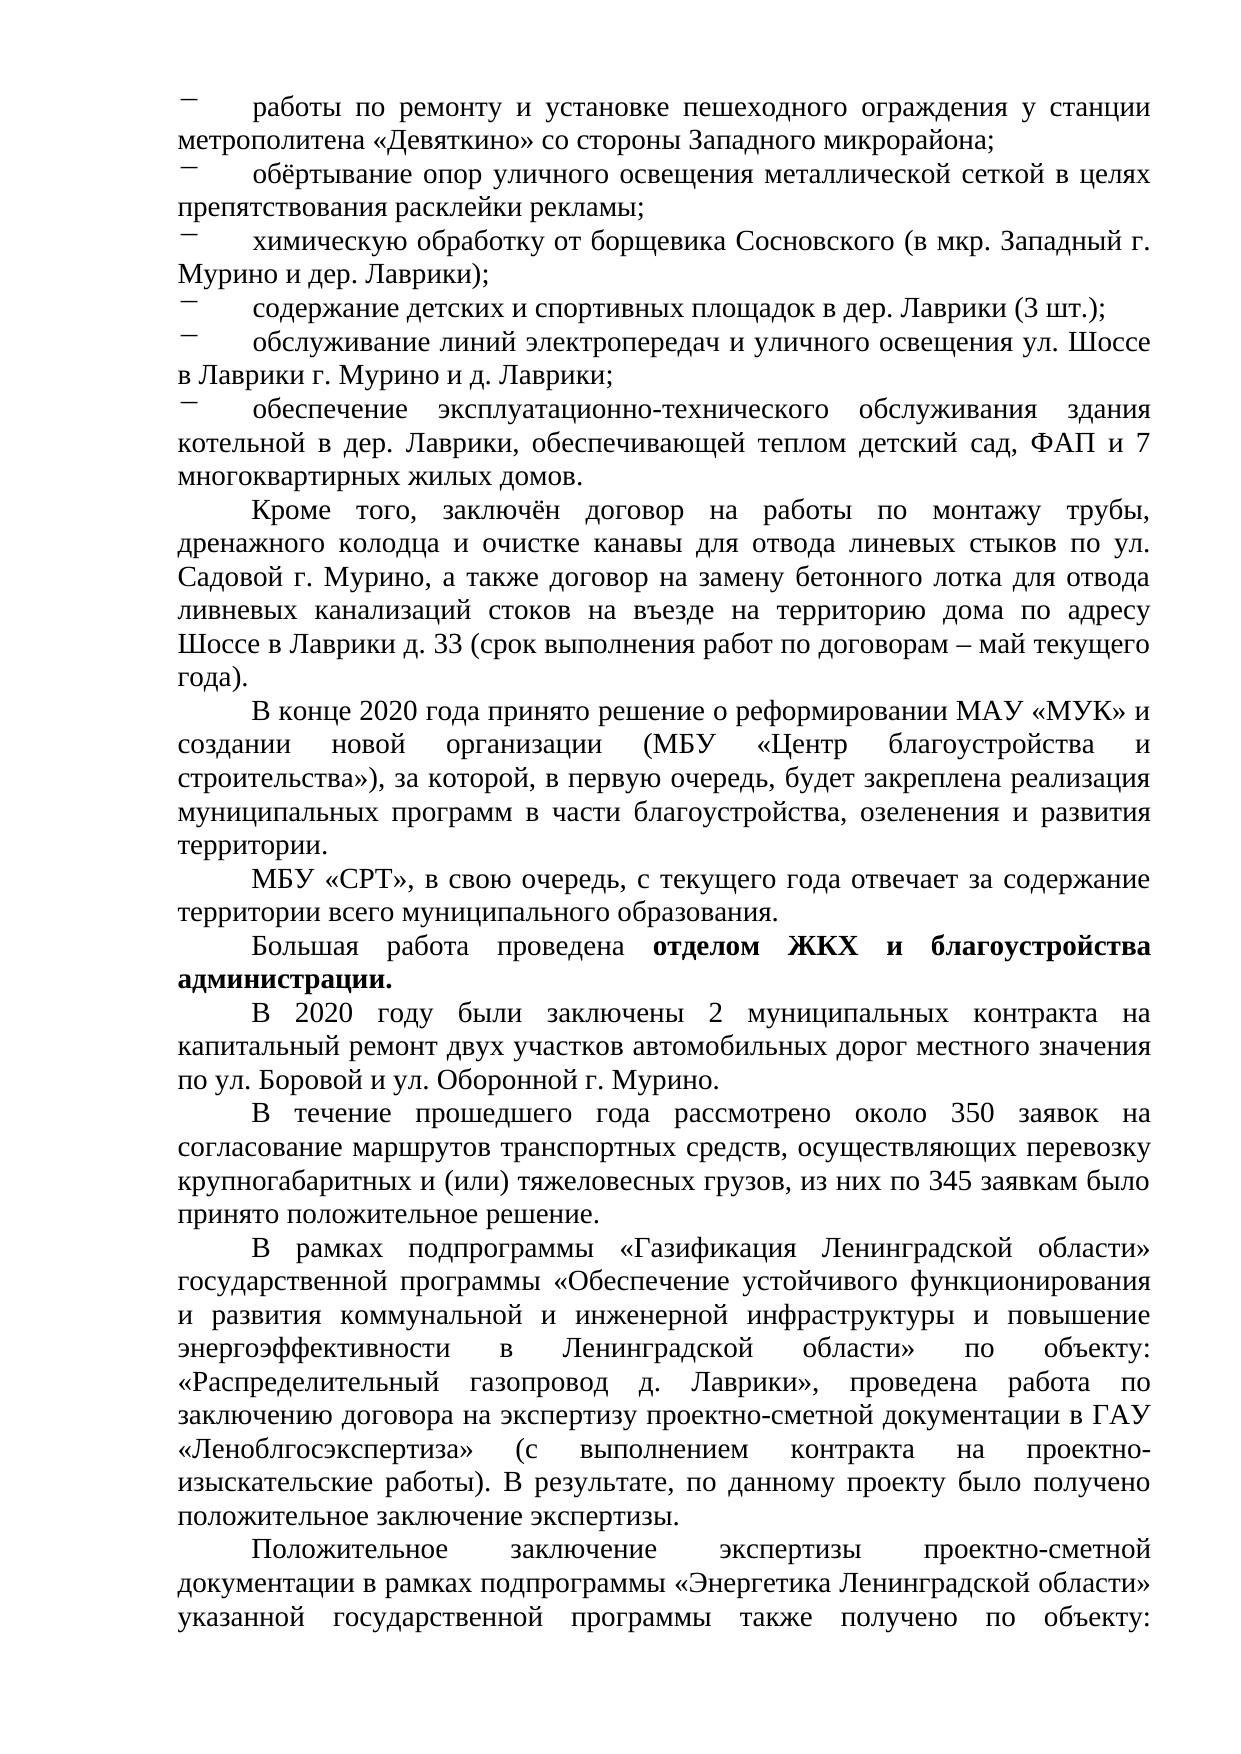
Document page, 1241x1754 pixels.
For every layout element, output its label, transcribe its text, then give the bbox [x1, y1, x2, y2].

text В 2020 году были заключены 2 муниципальных контракта на капитальный ремонт двух участков автомобильных дорог местного значения по ул. Боровой и ул. Оборонной г. Мурино. [177, 995, 1152, 1096]
list химическую обработку от борщевика Сосновского (в мкр. Западный г. Мурино и дер. Лаврики); [177, 223, 1152, 290]
list обеспечение эксплуатационно-технического обслуживания здания котельной в дер. Лаврики, обеспечивающей теплом детский сад, ФАП и 7 многоквартирных жилых домов. [177, 391, 1152, 492]
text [177, 1532, 1152, 1632]
text МБУ «СРТ», в свою очередь, с текущего года отвечает за содержание территории всего муниципального образования. [177, 861, 1152, 928]
text В течение прошедшего года рассмотрено около 350 заявок на согласование маршрутов транспортных средств, осуществляющих перевозку крупногабаритных и (или) тяжеловесных грузов, из них по 345 заявкам было принято положительное решение. [177, 1096, 1152, 1230]
text В конце 2020 года принято решение о реформировании МАУ «МУК» и создании новой организации (МБУ «Центр благоустройства и строительства»), за которой, в первую очередь, будет закреплена реализация муниципальных программ в части благоустройства, озеленения и развития территории. [177, 693, 1152, 861]
list работы по ремонту и установке пешеходного ограждения у станции метрополитена «Девяткино» со стороны Западного микрорайона; [177, 89, 1152, 156]
text Большая работа проведена отделом ЖКХ и благоустройства администрации. [177, 928, 1152, 995]
text В рамках подпрограммы «Газификация Ленинградской области» государственной программы «Обеспечение устойчивого функционирования и развития коммунальной и инженерной инфраструктуры и повышение энергоэффективности в Ленинградской области» по объекту: «Распределительный газопровод д. Лаврики», проведена работа по заключению договора на экспертизу проектно-сметной документации в ГАУ «Леноблгосэкспертиза» (с выполнением контракта на проектно-изыскательские работы). В результате, по данному проекту было получено положительное заключение экспертизы. [177, 1230, 1152, 1532]
text Кроме того, заключён договор на работы по монтажу трубы, дренажного колодца и очистке канавы для отвода линевых стыков по ул. Садовой г. Мурино, а также договор на замену бетонного лотка для отвода ливневых канализаций стоков на въезде на территорию дома по адресу Шоссе в Лаврики д. 33 (срок выполнения работ по договорам – май текущего года). [177, 492, 1152, 693]
list обёртывание опор уличного освещения металлической сеткой в целях препятствования расклейки рекламы; [177, 156, 1152, 223]
list содержание детских и спортивных площадок в дер. Лаврики (3 шт.); [177, 290, 1152, 324]
list обслуживание линий электропередач и уличного освещения ул. Шоссе в Лаврики г. Мурино и д. Лаврики; [177, 324, 1152, 391]
